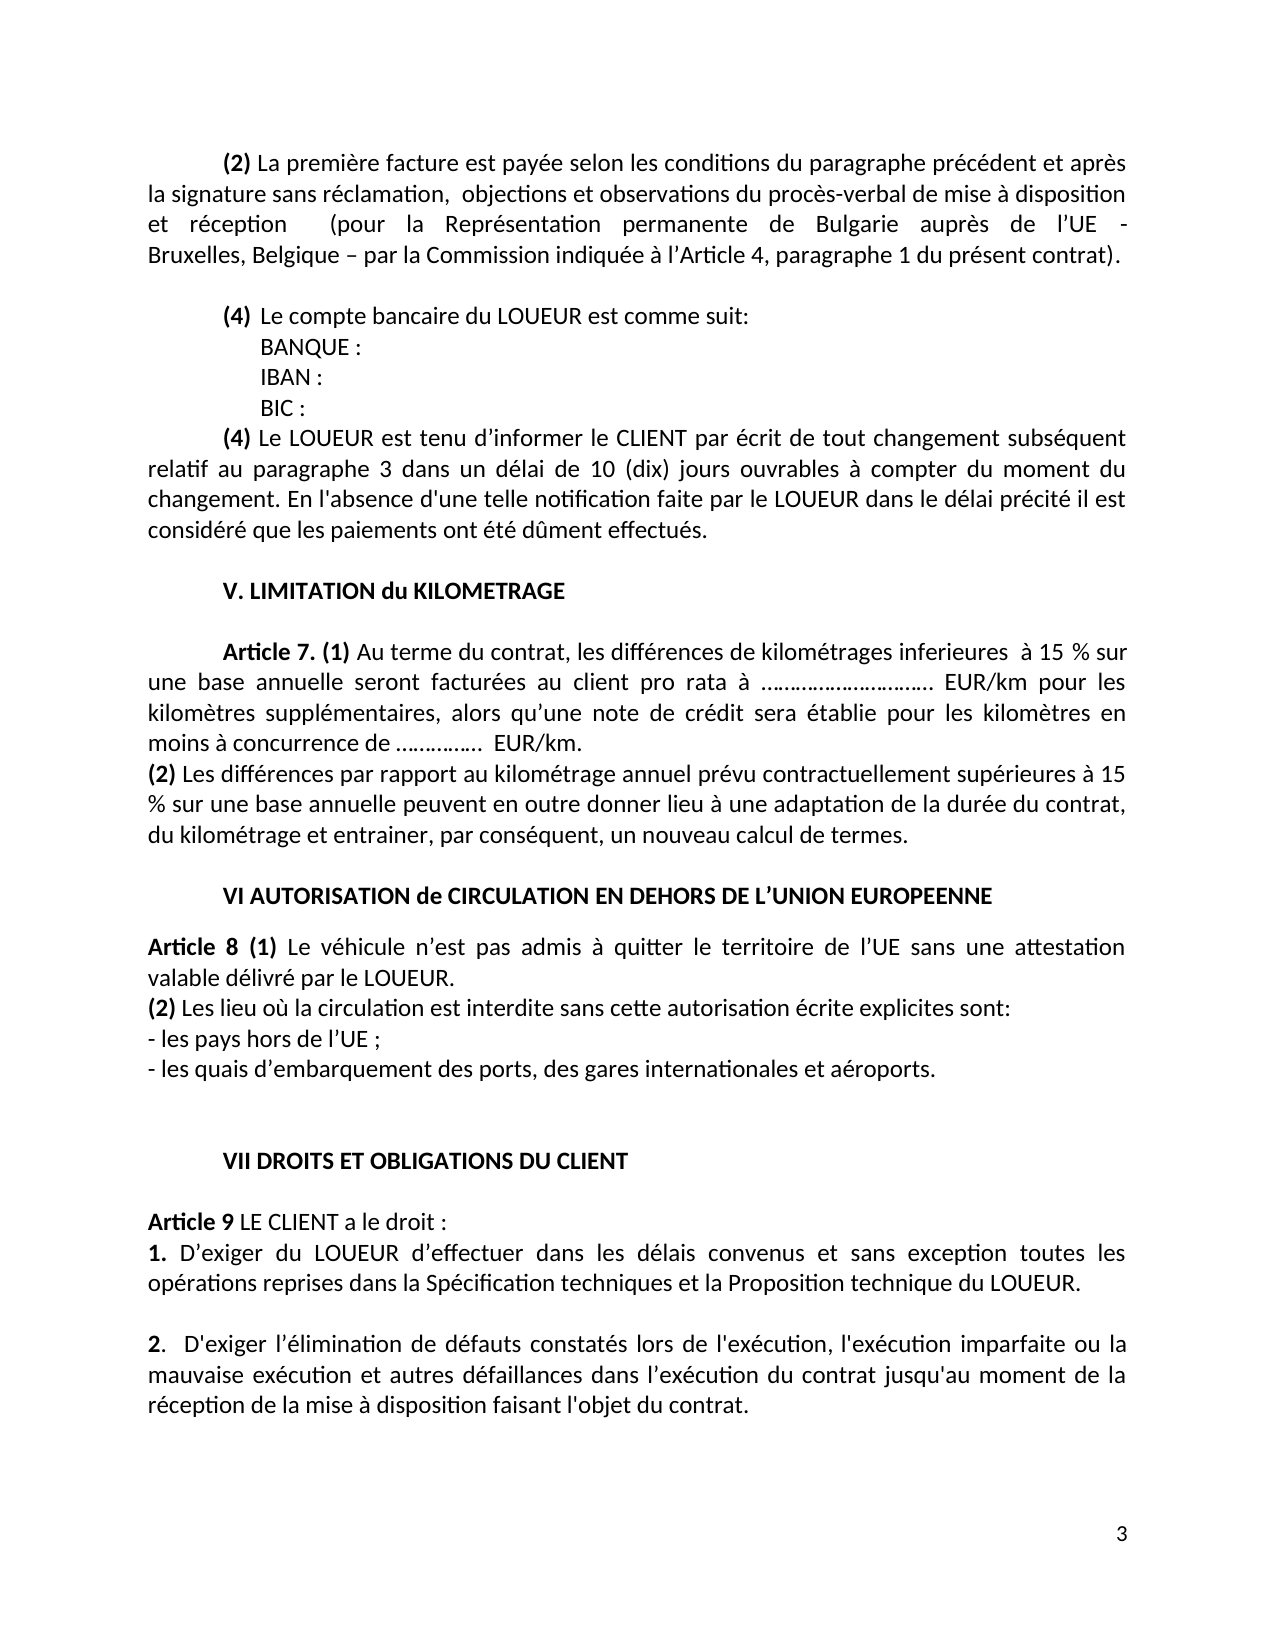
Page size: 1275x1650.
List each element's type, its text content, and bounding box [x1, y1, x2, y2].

list BIC : [260, 392, 1127, 422]
text - les quais d’embarquement des ports, des gares internationales et aéroports. [148, 1053, 1127, 1084]
text (4) Le LOUEUR est tenu d’informer le CLIENT par écrit de tout changement subséquent relatif au paragraphe 3 dans un délai de 10 (dix) jours ouvrables à compter du moment du changement. En l'absence d'une telle notification faite par le LOUEUR dans le délai précité il est considéré que les paiements ont été dûment effectués. [148, 422, 1127, 544]
text Article 7. (1) Au terme du contrat, les différences de kilométrages inferieures à 15 % sur une base annuelle seront facturées au client pro rata à ………………………… EUR/km pour les kilomètres supplémentaires, alors qu’une note de crédit sera établie pour les kilomètres en moins à concurrence de …………… EUR/km. [148, 636, 1127, 758]
text (2) Les lieu où la circulation est interdite sans cette autorisation écrite explicites sont: [148, 992, 1127, 1023]
text VII DROITS ET OBLIGATIONS DU CLIENT [148, 1145, 1127, 1176]
text (2) La première facture est payée selon les conditions du paragraphe précédent et après la signature sans réclamation, objections et observations du procès-verbal de mise à disposition et réception (pour la Représentation permanente de Bulgarie auprès de l’UE - Bruxelles, Belgique – par la Commission indiquée à l’Article 4, paragraphe 1 du présent contrat). [148, 148, 1127, 270]
text Article 8 (1) Le véhicule n’est pas admis à quitter le territoire de l’UE sans une attestation valable délivré par le LOUEUR. [148, 931, 1127, 992]
list Le compte bancaire du LOUEUR est comme suit: [223, 300, 1127, 331]
text Article 9 LE CLIENT a le droit : [148, 1206, 1127, 1237]
text - les pays hors de l’UE ; [148, 1023, 1127, 1053]
list IBAN : [260, 361, 1127, 392]
text V. LIMITATION du KILOMETRAGE [148, 575, 1127, 605]
text 1. D’exiger du LOUEUR d’effectuer dans les délais convenus et sans exception toutes les opérations reprises dans la Spécification techniques et la Proposition technique du LOUEUR. [148, 1237, 1127, 1298]
text (2) Les différences par rapport au kilométrage annuel prévu contractuellement supérieures à 15 % sur une base annuelle peuvent en outre donner lieu à une adaptation de la durée du contrat, du kilométrage et entrainer, par conséquent, un nouveau calcul de termes. [148, 758, 1127, 849]
text 2. D'exiger l’élimination de défauts constatés lors de l'exécution, l'exécution imparfaite ou la mauvaise exécution et autres défaillances dans l’exécution du contrat jusqu'au moment de la réception de la mise à disposition faisant l'objet du contrat. [148, 1328, 1127, 1420]
text VI AUTORISATION de CIRCULATION EN DEHORS DE L’UNION EUROPEENNE [148, 880, 1127, 911]
list BANQUE : [260, 331, 1127, 361]
